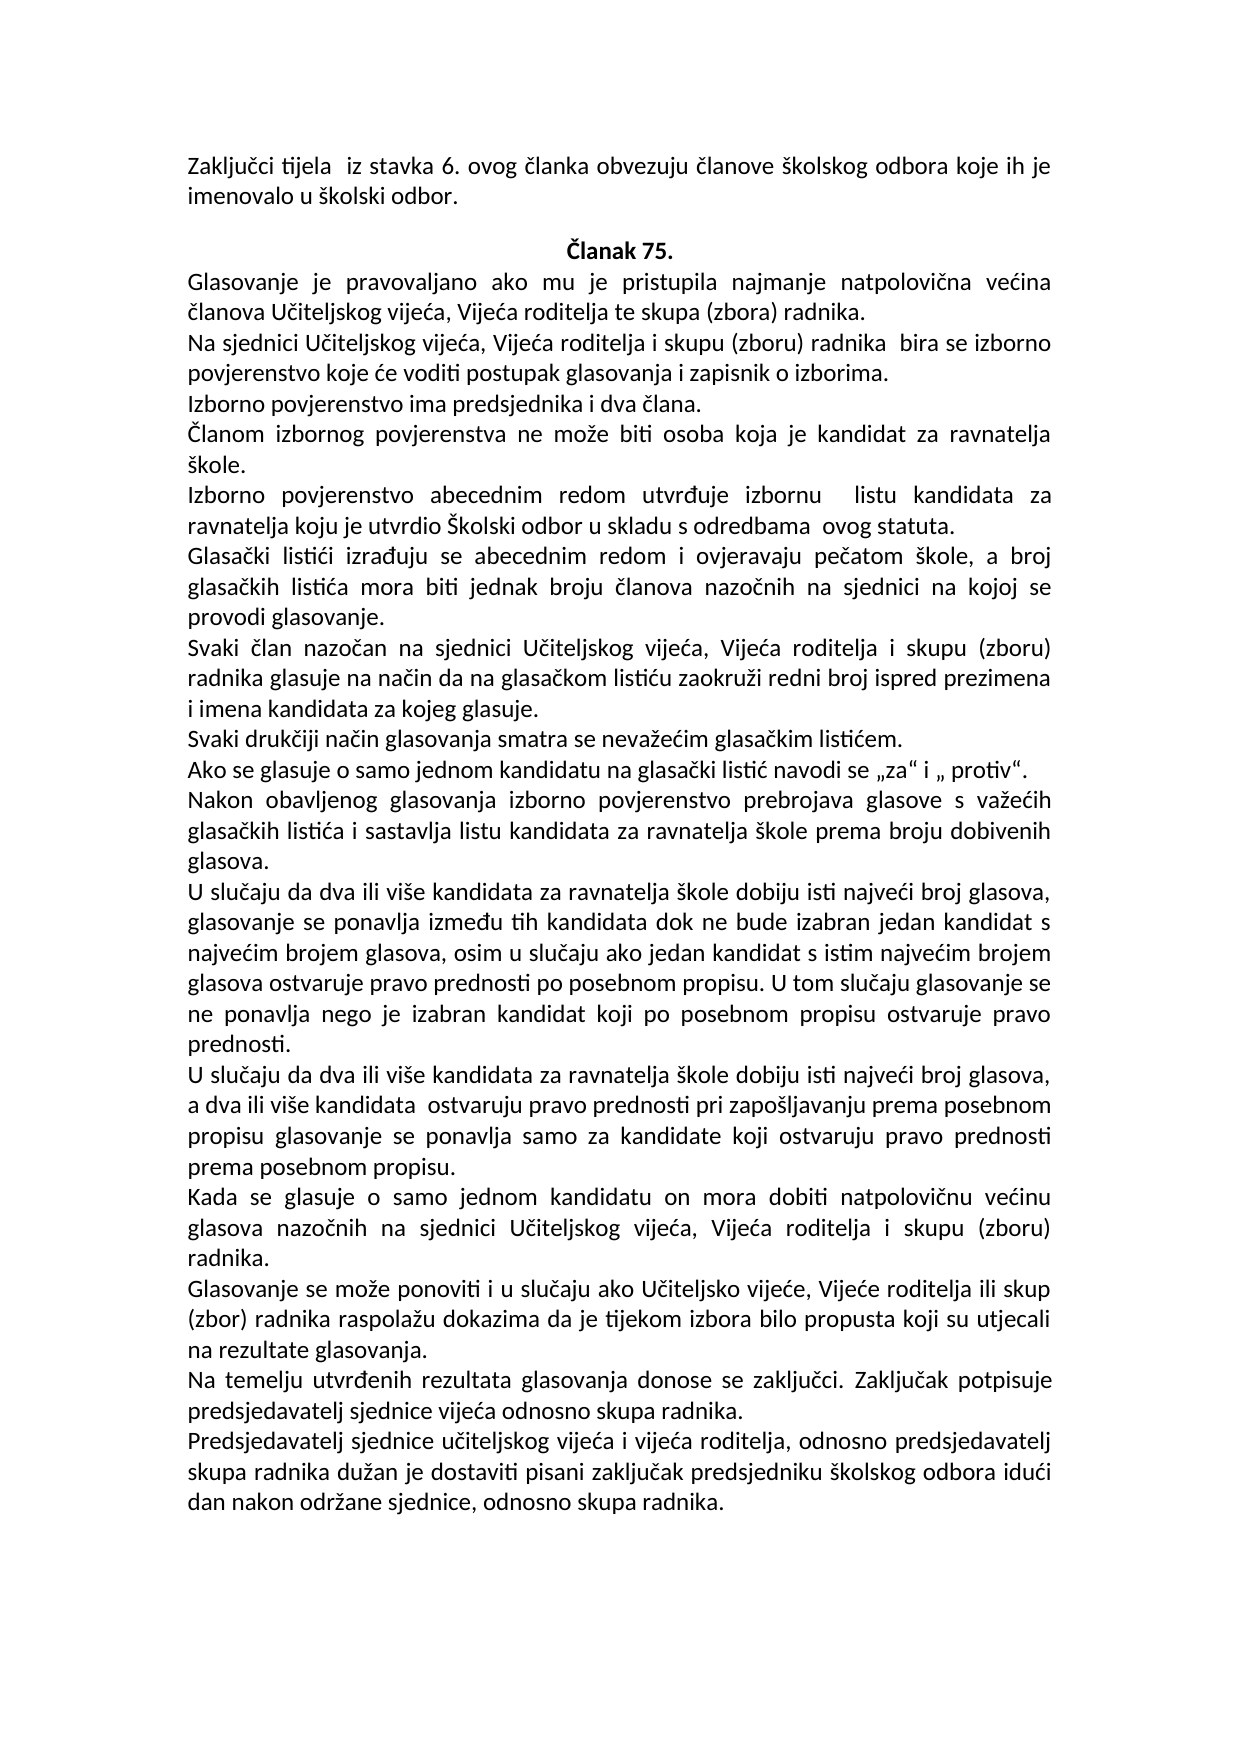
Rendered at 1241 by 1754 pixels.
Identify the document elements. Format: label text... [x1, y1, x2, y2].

text Na sjednici Učiteljskog vijeća, Vijeća roditelja i skupu (zboru) radnika bira se izborno povjerenstvo koje će voditi postupak glasovanja i zapisnik o izborima. [187, 327, 1053, 388]
text Glasovanje je pravovaljano ako mu je pristupila najmanje natpolovična većina članova Učiteljskog vijeća, Vijeća roditelja te skupa (zbora) radnika. [187, 266, 1053, 327]
text Svaki drukčiji način glasovanja smatra se nevažećim glasačkim listićem. [187, 723, 1053, 754]
text Članom izbornog povjerenstva ne može biti osoba koja je kandidat za ravnatelja škole. [187, 418, 1053, 479]
text Zaključci tijela iz stavka 6. ovog članka obvezuju članove školskog odbora koje ih je imenovalo u školski odbor. [187, 150, 1053, 211]
text Kada se glasuje o samo jednom kandidatu on mora dobiti natpolovičnu većinu glasova nazočnih na sjednici Učiteljskog vijeća, Vijeća roditelja i skupu (zboru) radnika. [187, 1181, 1053, 1273]
text U slučaju da dva ili više kandidata za ravnatelja škole dobiju isti najveći broj glasova, glasovanje se ponavlja između tih kandidata dok ne bude izabran jedan kandidat s najvećim brojem glasova, osim u slučaju ako jedan kandidat s istim najvećim brojem glasova ostvaruje pravo prednosti po posebnom propisu. U tom slučaju glasovanje se ne ponavlja nego je izabran kandidat koji po posebnom propisu ostvaruje pravo prednosti. [187, 876, 1053, 1059]
text Svaki član nazočan na sjednici Učiteljskog vijeća, Vijeća roditelja i skupu (zboru) radnika glasuje na način da na glasačkom listiću zaokruži redni broj ispred prezimena i imena kandidata za kojeg glasuje. [187, 632, 1053, 723]
text Glasački listići izrađuju se abecednim redom i ovjeravaju pečatom škole, a broj glasačkih listića mora biti jednak broju članova nazočnih na sjednici na kojoj se provodi glasovanje. [187, 540, 1053, 632]
text Glasovanje se može ponoviti i u slučaju ako Učiteljsko vijeće, Vijeće roditelja ili skup (zbor) radnika raspolažu dokazima da je tijekom izbora bilo propusta koji su utjecali na rezultate glasovanja. [187, 1273, 1053, 1364]
text U slučaju da dva ili više kandidata za ravnatelja škole dobiju isti najveći broj glasova, a dva ili više kandidata ostvaruju pravo prednosti pri zapošljavanju prema posebnom propisu glasovanje se ponavlja samo za kandidate koji ostvaruju pravo prednosti prema posebnom propisu. [187, 1059, 1053, 1181]
text Ako se glasuje o samo jednom kandidatu na glasački listić navodi se „za“ i „ protiv“. [187, 754, 1053, 784]
text Nakon obavljenog glasovanja izborno povjerenstvo prebrojava glasove s važećih glasačkih listića i sastavlja listu kandidata za ravnatelja škole prema broju dobivenih glasova. [187, 784, 1053, 876]
text Članak 75. [187, 235, 1053, 266]
text Izborno povjerenstvo abecednim redom utvrđuje izbornu listu kandidata za ravnatelja koju je utvrdio Školski odbor u skladu s odredbama ovog statuta. [187, 479, 1053, 540]
text Na temelju utvrđenih rezultata glasovanja donose se zaključci. Zaključak potpisuje predsjedavatelj sjednice vijeća odnosno skupa radnika. [187, 1364, 1053, 1425]
text Izborno povjerenstvo ima predsjednika i dva člana. [187, 388, 1053, 418]
text Predsjedavatelj sjednice učiteljskog vijeća i vijeća roditelja, odnosno predsjedavatelj skupa radnika dužan je dostaviti pisani zaključak predsjedniku školskog odbora idući dan nakon održane sjednice, odnosno skupa radnika. [187, 1425, 1053, 1517]
